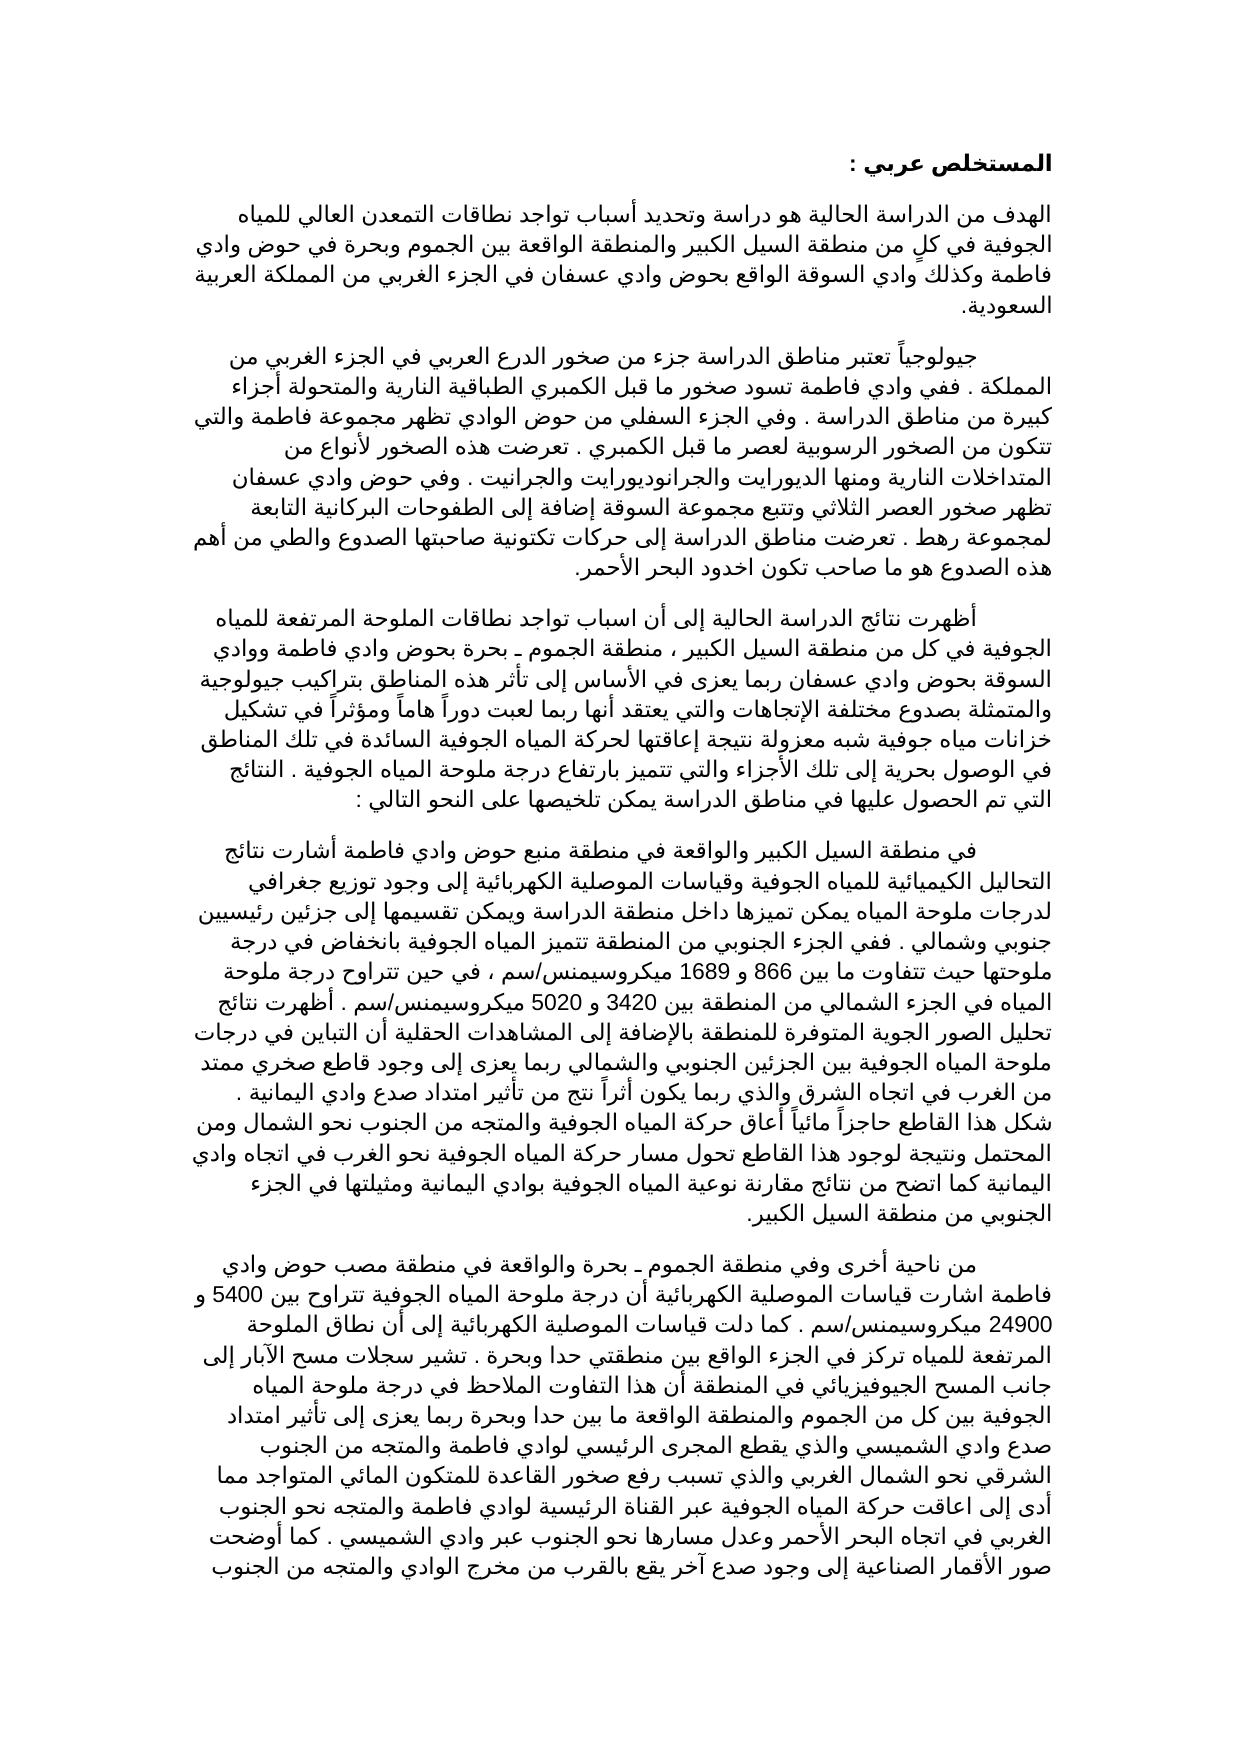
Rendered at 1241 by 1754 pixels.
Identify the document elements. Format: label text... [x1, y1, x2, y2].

text في منطقة السيل الكبير والواقعة في منطقة منبع حوض وادي فاطمة أشارت نتائج التحاليل الكيميائية للمياه الجوفية وقياسات الموصلية الكهربائية إلى وجود توزيع جغرافي لدرجات ملوحة المياه يمكن تميزها داخل منطقة الدراسة ويمكن تقسيمها إلى جزئين رئيسيين جنوبي وشمالي . ففي الجزء الجنوبي من المنطقة تتميز المياه الجوفية بانخفاض في درجة ملوحتها حيث تتفاوت ما بين 866 و 1689 ميكروسيمنس/سم ، في حين تتراوح درجة ملوحة المياه في الجزء الشمالي من المنطقة بين 3420 و 5020 ميكروسيمنس/سم . أظهرت نتائج تحليل الصور الجوية المتوفرة للمنطقة بالإضافة إلى المشاهدات الحقلية أن التباين في درجات ملوحة المياه الجوفية بين الجزئين الجنوبي والشمالي ربما يعزى إلى وجود قاطع صخري ممتد من الغرب في اتجاه الشرق والذي ربما يكون أثراً نتج من تأثير امتداد صدع وادي اليمانية . شكل هذا القاطع حاجزاً مائياً أعاق حركة المياه الجوفية والمتجه من الجنوب نحو الشمال ومن المحتمل ونتيجة لوجود هذا القاطع تحول مسار حركة المياه الجوفية نحو الغرب في اتجاه وادي اليمانية كما اتضح من نتائج مقارنة نوعية المياه الجوفية بوادي اليمانية ومثيلتها في الجزء الجنوبي من منطقة السيل الكبير. [187, 837, 1053, 1226]
text أظهرت نتائج الدراسة الحالية إلى أن اسباب تواجد نطاقات الملوحة المرتفعة للمياه الجوفية في كل من منطقة السيل الكبير ، منطقة الجموم ـ بحرة بحوض وادي فاطمة ووادي السوقة بحوض وادي عسفان ربما يعزى في الأساس إلى تأثر هذه المناطق بتراكيب جيولوجية والمتمثلة بصدوع مختلفة الإتجاهات والتي يعتقد أنها ربما لعبت دوراً هاماً ومؤثراً في تشكيل خزانات مياه جوفية شبه معزولة نتيجة إعاقتها لحركة المياه الجوفية السائدة في تلك المناطق في الوصول بحرية إلى تلك الأجزاء والتي تتميز بارتفاع درجة ملوحة المياه الجوفية . النتائج التي تم الحصول عليها في مناطق الدراسة يمكن تلخيصها على النحو التالي : [187, 605, 1053, 813]
text جيولوجياً تعتبر مناطق الدراسة جزء من صخور الدرع العربي في الجزء الغربي من المملكة . ففي وادي فاطمة تسود صخور ما قبل الكمبري الطباقية النارية والمتحولة أجزاء كبيرة من مناطق الدراسة . وفي الجزء السفلي من حوض الوادي تظهر مجموعة فاطمة والتي تتكون من الصخور الرسوبية لعصر ما قبل الكمبري . تعرضت هذه الصخور لأنواع من المتداخلات النارية ومنها الديورايت والجرانوديورايت والجرانيت . وفي حوض وادي عسفان تظهر صخور العصر الثلاثي وتتبع مجموعة السوقة إضافة إلى الطفوحات البركانية التابعة لمجموعة رهط . تعرضت مناطق الدراسة إلى حركات تكتونية صاحبتها الصدوع والطي من أهم هذه الصدوع هو ما صاحب تكون اخدود البحر الأحمر. [187, 343, 1053, 581]
text المستخلص عربي : [187, 150, 1053, 176]
text الهدف من الدراسة الحالية هو دراسة وتحديد أسباب تواجد نطاقات التمعدن العالي للمياه الجوفية في كلٍ من منطقة السيل الكبير والمنطقة الواقعة بين الجموم وبحرة في حوض وادي فاطمة وكذلك وادي السوقة الواقع بحوض وادي عسفان في الجزء الغربي من المملكة العربية السعودية. [187, 201, 1053, 318]
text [187, 1251, 1053, 1579]
